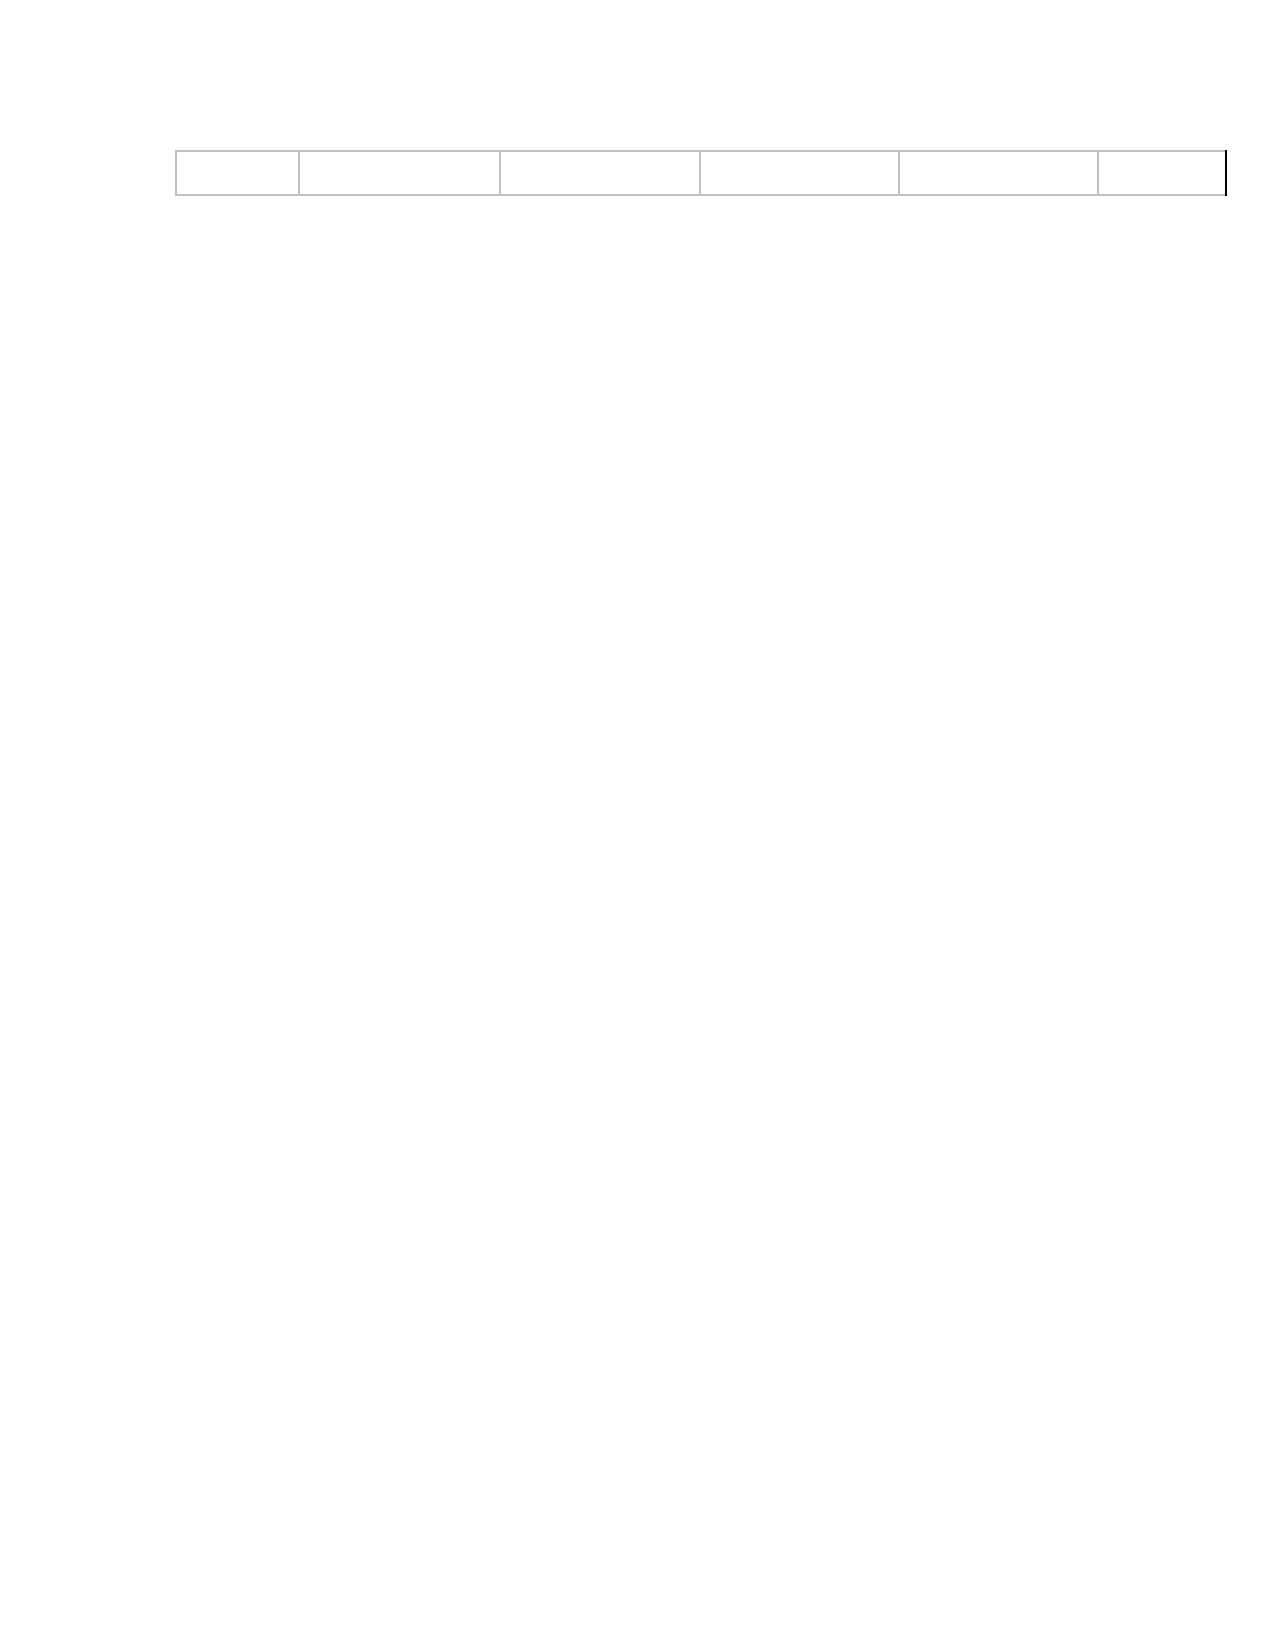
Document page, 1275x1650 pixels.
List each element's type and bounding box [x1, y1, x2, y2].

table_cell [300, 152, 499, 194]
table_cell [1099, 152, 1225, 194]
table_cell [900, 152, 1097, 194]
table_cell [501, 152, 699, 194]
table_cell [701, 152, 898, 194]
table_cell [177, 152, 298, 194]
